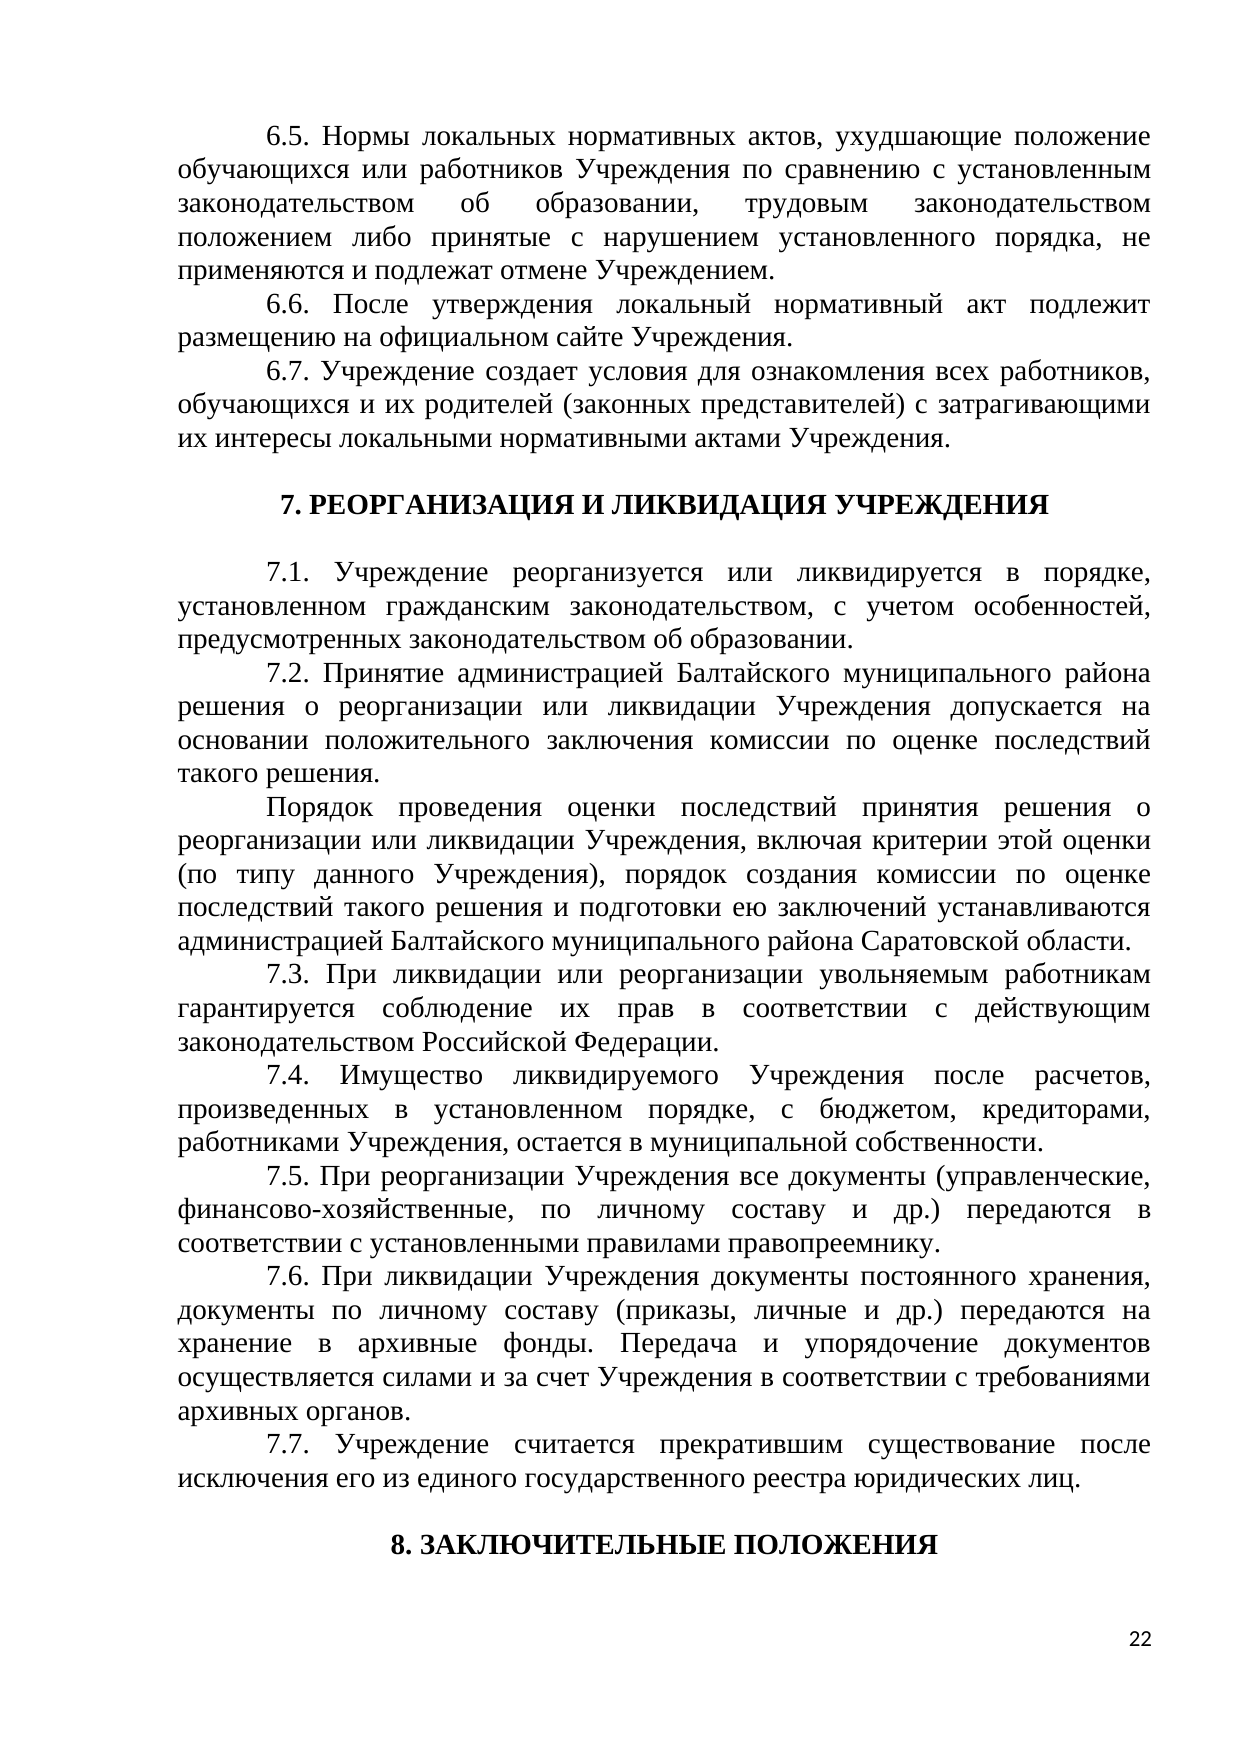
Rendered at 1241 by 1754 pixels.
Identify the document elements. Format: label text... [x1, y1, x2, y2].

text 7.4. Имущество ликвидируемого Учреждения после расчетов, произведенных в установленном порядке, с бюджетом, кредиторами, работниками Учреждения, остается в муниципальной собственности. [177, 1057, 1152, 1158]
text Порядок проведения оценки последствий принятия решения о реорганизации или ликвидации Учреждения, включая критерии этой оценки (по типу данного Учреждения), порядок создания комиссии по оценке последствий такого решения и подготовки ею заключений устанавливаются администрацией Балтайского муниципального района Саратовской области. [177, 789, 1152, 957]
text 7.7. Учреждение считается прекратившим существование после исключения его из единого государственного реестра юридических лиц. [177, 1426, 1152, 1493]
text 7.2. Принятие администрацией Балтайского муниципального района решения о реорганизации или ликвидации Учреждения допускается на основании положительного заключения комиссии по оценке последствий такого решения. [177, 655, 1152, 789]
text 7. РЕОРГАНИЗАЦИЯ И ЛИКВИДАЦИЯ УЧРЕЖДЕНИЯ [177, 487, 1152, 521]
text 8. ЗАКЛЮЧИТЕЛЬНЫЕ ПОЛОЖЕНИЯ [177, 1527, 1152, 1560]
text 6.6. После утверждения локальный нормативный акт подлежит размещению на официальном сайте Учреждения. [177, 286, 1152, 353]
text 7.1. Учреждение реорганизуется или ликвидируется в порядке, установленном гражданским законодательством, с учетом особенностей, предусмотренных законодательством об образовании. [177, 554, 1152, 655]
text 6.5. Нормы локальных нормативных актов, ухудшающие положение обучающихся или работников Учреждения по сравнению с установленным законодательством об образовании, трудовым законодательством положением либо принятые с нарушением установленного порядка, не применяются и подлежат отмене Учреждением. [177, 118, 1152, 286]
text 7.6. При ликвидации Учреждения документы постоянного хранения, документы по личному составу (приказы, личные и др.) передаются на хранение в архивные фонды. Передача и упорядочение документов осуществляется силами и за счет Учреждения в соответствии с требованиями архивных органов. [177, 1258, 1152, 1426]
text 7.3. При ликвидации или реорганизации увольняемым работникам гарантируется соблюдение их прав в соответствии с действующим законодательством Российской Федерации. [177, 957, 1152, 1057]
text 7.5. При реорганизации Учреждения все документы (управленческие, финансово-хозяйственные, по личному составу и др.) передаются в соответствии с установленными правилами правопреемнику. [177, 1158, 1152, 1258]
text 6.7. Учреждение создает условия для ознакомления всех работников, обучающихся и их родителей (законных представителей) с затрагивающими их интересы локальными нормативными актами Учреждения. [177, 353, 1152, 453]
